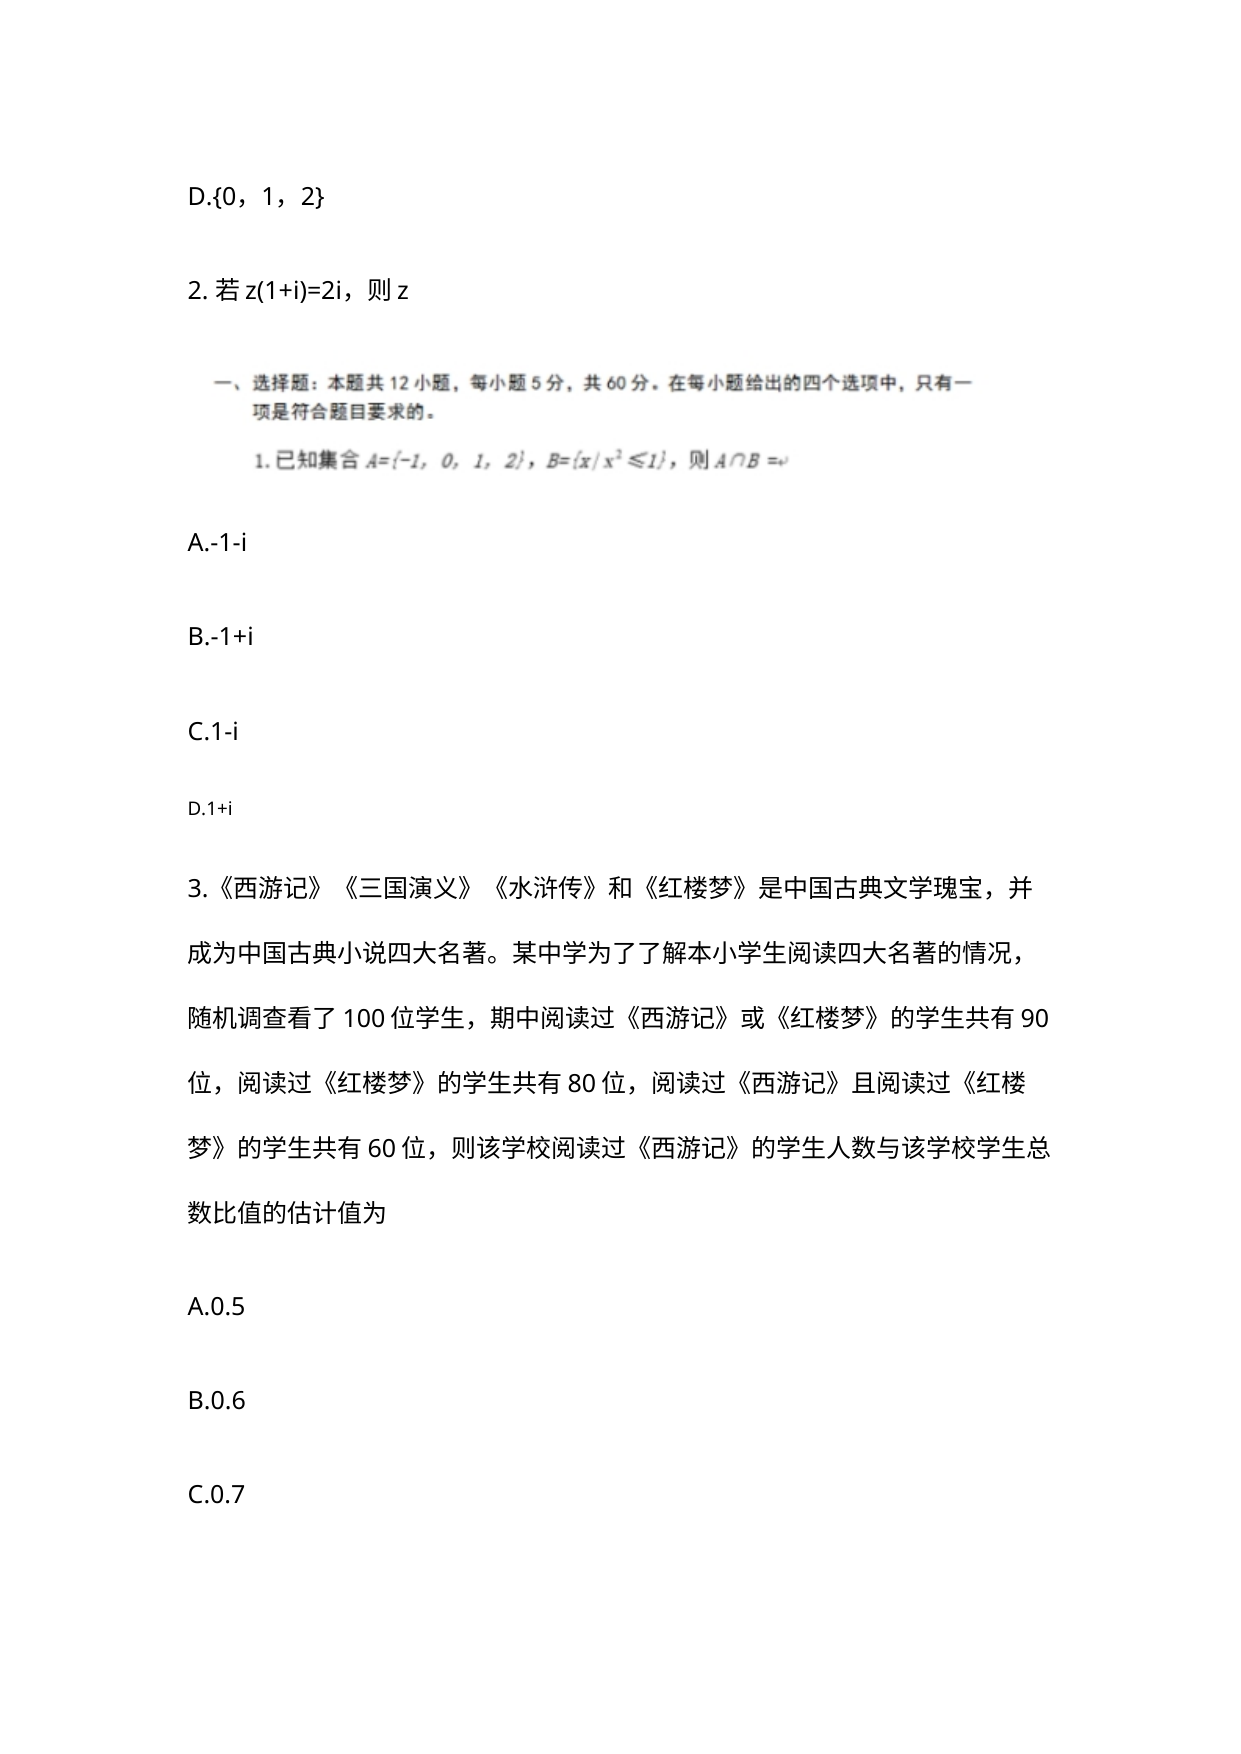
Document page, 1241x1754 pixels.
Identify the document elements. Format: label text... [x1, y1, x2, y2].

text A.0.5 [187, 1273, 1053, 1338]
text 2. 若z(1+i)=2i，则z [187, 256, 1053, 321]
text 3.《西游记》《三国演义》《水浒传》和《红楼梦》是中国古典文学瑰宝，并成为中国古典小说四大名著。某中学为了了解本小学生阅读四大名著的情况，随机调查看了100位学生，期中阅读过《西游记》或《红楼梦》的学生共有90位，阅读过《红楼梦》的学生共有80位，阅读过《西游记》且阅读过《红楼梦》的学生共有60位，则该学校阅读过《西游记》的学生人数与该学校学生总数比值的估计值为 [187, 854, 1053, 1244]
text B.-1+i [187, 604, 1053, 669]
text B.0.6 [187, 1367, 1053, 1432]
text C.1-i [187, 698, 1053, 763]
text D.{0，1，2} [187, 162, 1053, 227]
text A.-1-i [187, 509, 1053, 574]
text D.1+i [187, 792, 1053, 824]
text C.0.7 [187, 1461, 1053, 1526]
picture [187, 350, 1054, 480]
